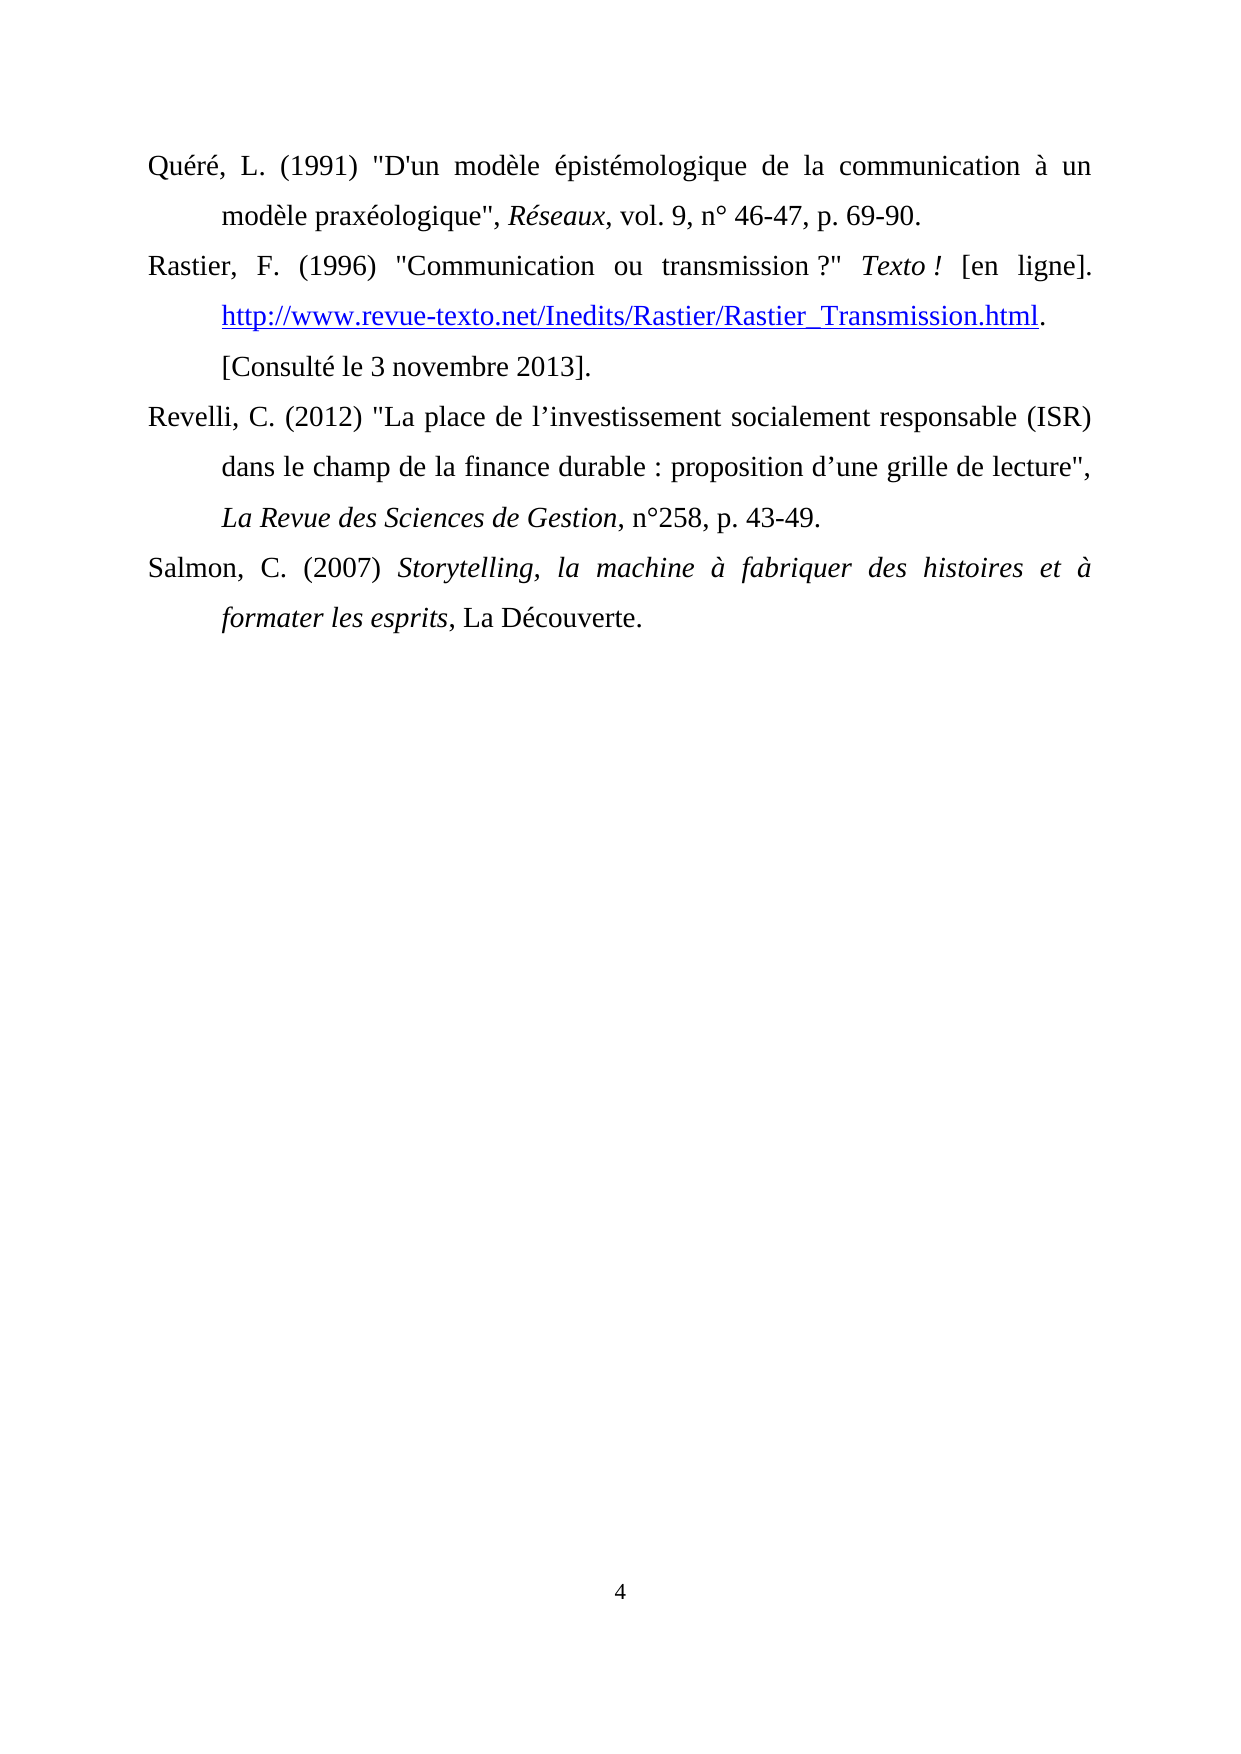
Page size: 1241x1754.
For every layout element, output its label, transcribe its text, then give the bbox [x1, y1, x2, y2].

text Revelli, C. (2012) "La place de l’investissement socialement responsable (ISR) dans le champ de la finance durable : proposition d’une grille de lecture", La Revue des Sciences de Gestion, n°258, p. 43-49. [148, 399, 1093, 533]
text Quéré, L. (1991) "D'un modèle épistémologique de la communication à un modèle praxéologique", Réseaux, vol. 9, n° 46-47, p. 69-90. [148, 148, 1093, 231]
text Rastier, F. (1996) "Communication ou transmission ?" Texto ! [en ligne]. http://www.revue-texto.net/Inedits/Rastier/Rastier_Transmission.html. [Consulté le 3 novembre 2013]. [148, 248, 1093, 382]
text Salmon, C. (2007) Storytelling, la machine à fabriquer des histoires et à formater les esprits, La Découverte. [148, 550, 1093, 634]
